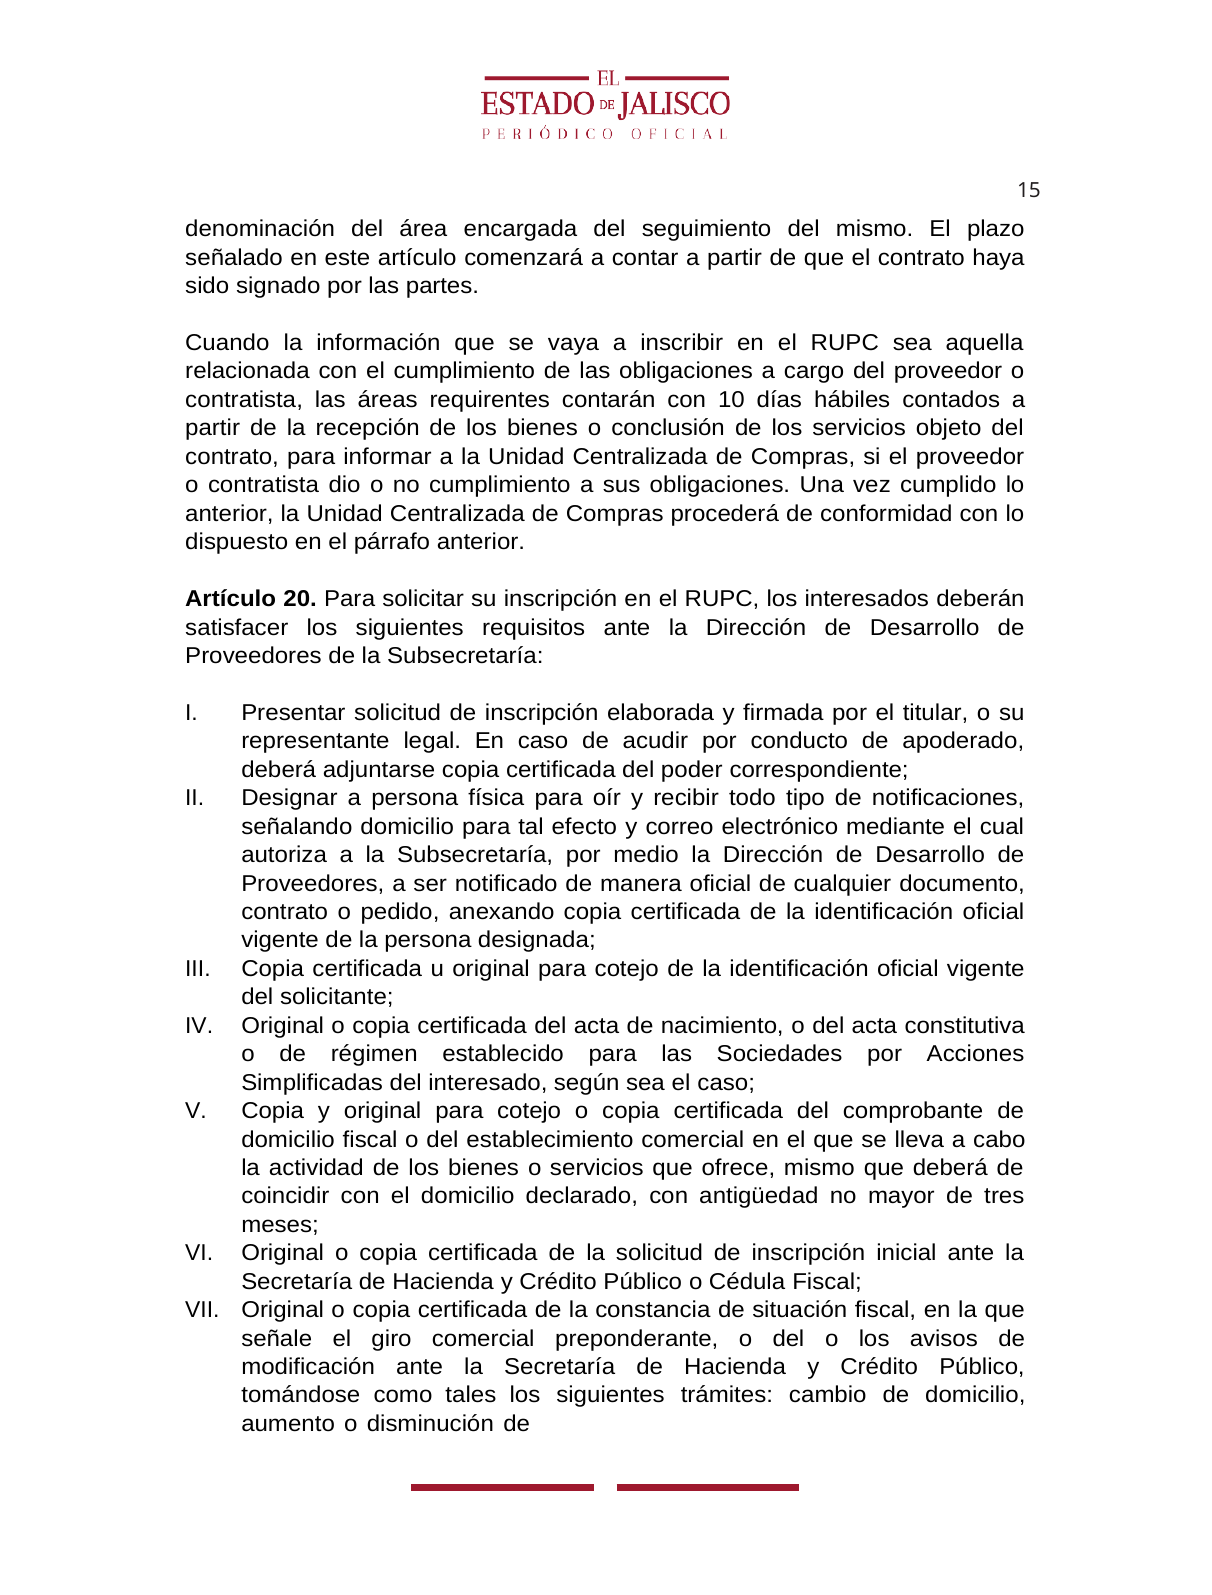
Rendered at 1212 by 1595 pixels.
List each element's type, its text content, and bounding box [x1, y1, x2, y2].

list Designar a persona física para oír y recibir todo tipo de notificaciones, señalando domicilio para tal efecto y correo electrónico mediante el cual autoriza a la Subsecretaría, por medio la Dirección de Desarrollo de Proveedores, a ser notificado de manera oficial de cualquier documento, contrato o pedido, anexando copia certificada de la identificación oficial vigente de la persona designada; [185, 784, 1025, 953]
list Copia certificada u original para cotejo de la identificación oficial vigente del solicitante; [185, 955, 1025, 1010]
list Original o copia certificada de la solicitud de inscripción inicial ante la Secretaría de Hacienda y Crédito Público o Cédula Fiscal; [185, 1239, 1025, 1294]
text Cuando la información que se vaya a inscribir en el RUPC sea aquella relacionada con el cumplimiento de las obligaciones a cargo del proveedor o contratista, las áreas requirentes contarán con 10 días hábiles contados a partir de la recepción de los bienes o conclusión de los servicios objeto del contrato, para informar a la Unidad Centralizada de Compras, si el proveedor o contratista dio o no cumplimiento a sus obligaciones. Una vez cumplido lo anterior, la Unidad Centralizada de Compras procederá de conformidad con lo dispuesto en el párrafo anterior. [185, 329, 1025, 554]
list Original o copia certificada del acta de nacimiento, o del acta constitutiva o de régimen establecido para las Sociedades por Acciones Simplificadas del interesado, según sea el caso; [185, 1012, 1025, 1095]
list Original o copia certificada de la constancia de situación fiscal, en la que señale el giro comercial preponderante, o del o los avisos de modificación ante la Secretaría de Hacienda y Crédito Público, tomándose como tales los siguientes trámites: cambio de domicilio, aumento o disminución de [185, 1296, 1025, 1436]
text 15 [1017, 175, 1128, 203]
picture [481, 70, 730, 139]
text Artículo 20. Para solicitar su inscripción en el RUPC, los interesados deberán satisfacer los siguientes requisitos ante la Dirección de Desarrollo de Proveedores de la Subsecretaría: [185, 585, 1025, 668]
list Copia y original para cotejo o copia certificada del comprobante de domicilio fiscal o del establecimiento comercial en el que se lleva a cabo la actividad de los bienes o servicios que ofrece, mismo que deberá de coincidir con el domicilio declarado, con antigüedad no mayor de tres meses; [185, 1097, 1025, 1237]
text denominación del área encargada del seguimiento del mismo. El plazo señalado en este artículo comenzará a contar a partir de que el contrato haya sido signado por las partes. [185, 215, 1025, 298]
list Presentar solicitud de inscripción elaborada y firmada por el titular, o su representante legal. En caso de acudir por conducto de apoderado, deberá adjuntarse copia certificada del poder correspondiente; [185, 699, 1025, 782]
